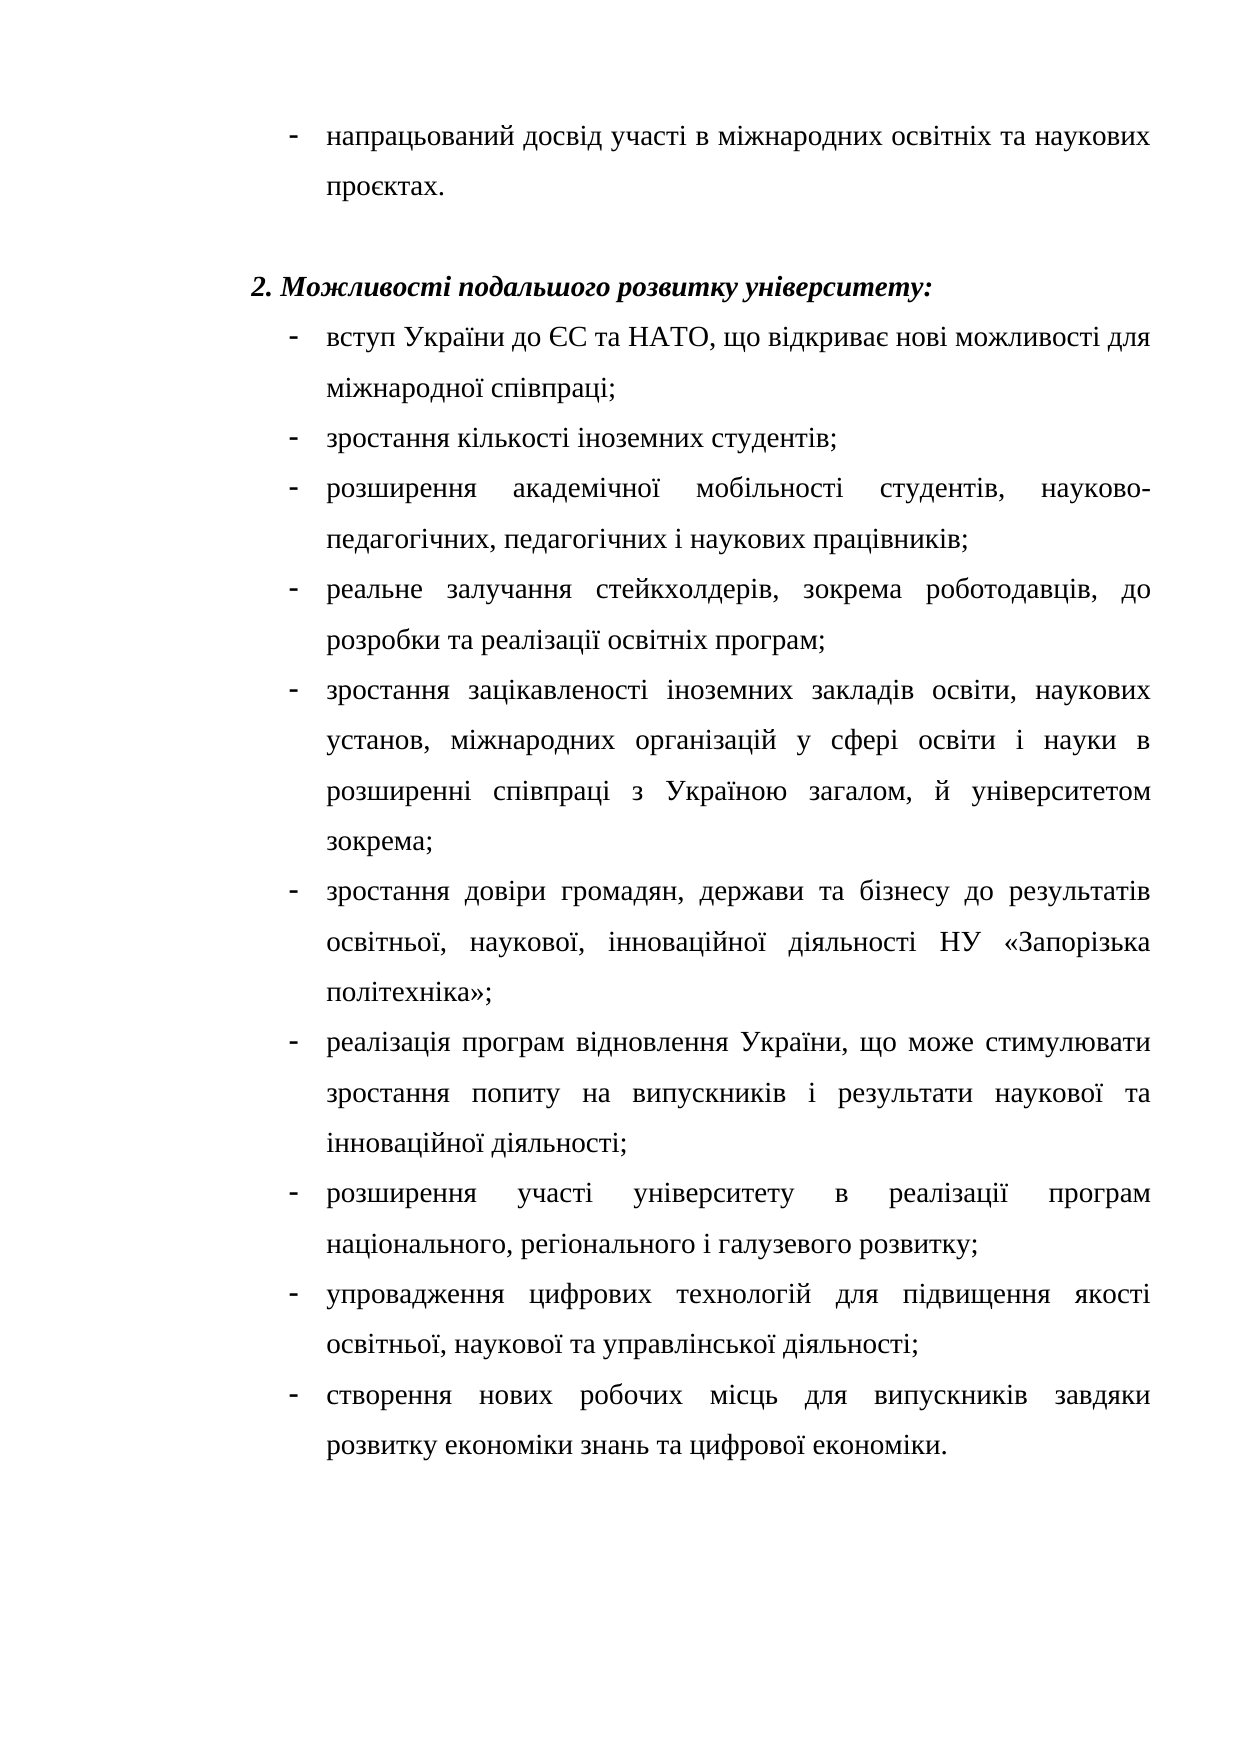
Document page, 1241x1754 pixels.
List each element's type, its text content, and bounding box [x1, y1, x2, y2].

list зростання зацікавленості іноземних закладів освіти, наукових установ, міжнародних організацій у сфері освіти і науки в розширенні співпраці з Україною загалом, й університетом зокрема; [288, 672, 1152, 857]
list розширення участі університету в реалізації програм національного, регіонального і галузевого розвитку; [288, 1176, 1152, 1259]
list реалізація програм відновлення України, що може стимулювати зростання попиту на випускників і результати наукової та інноваційної діяльності; [288, 1024, 1152, 1159]
list реальне залучання стейкхолдерів, зокрема роботодавців, до розробки та реалізації освітніх програм; [288, 571, 1152, 655]
list зростання довіри громадян, держави та бізнесу до результатів освітньої, наукової, інноваційної діяльності НУ «Запорізька політехніка»; [288, 873, 1152, 1008]
text 2. Можливості подальшого розвитку університету: [177, 269, 1152, 303]
list упровадження цифрових технологій для підвищення якості освітньої, наукової та управлінської діяльності; [288, 1276, 1152, 1360]
list розширення академічної мобільності студентів, науково-педагогічних, педагогічних і наукових працівників; [288, 471, 1152, 554]
list напрацьований досвід участі в міжнародних освітніх та наукових проєктах. [288, 118, 1152, 202]
list створення нових робочих місць для випускників завдяки розвитку економіки знань та цифрової економіки. [288, 1377, 1152, 1461]
list зростання кількості іноземних студентів; [288, 420, 1152, 454]
list вступ України до ЄС та НАТО, що відкриває нові можливості для міжнародної співпраці; [288, 319, 1152, 403]
